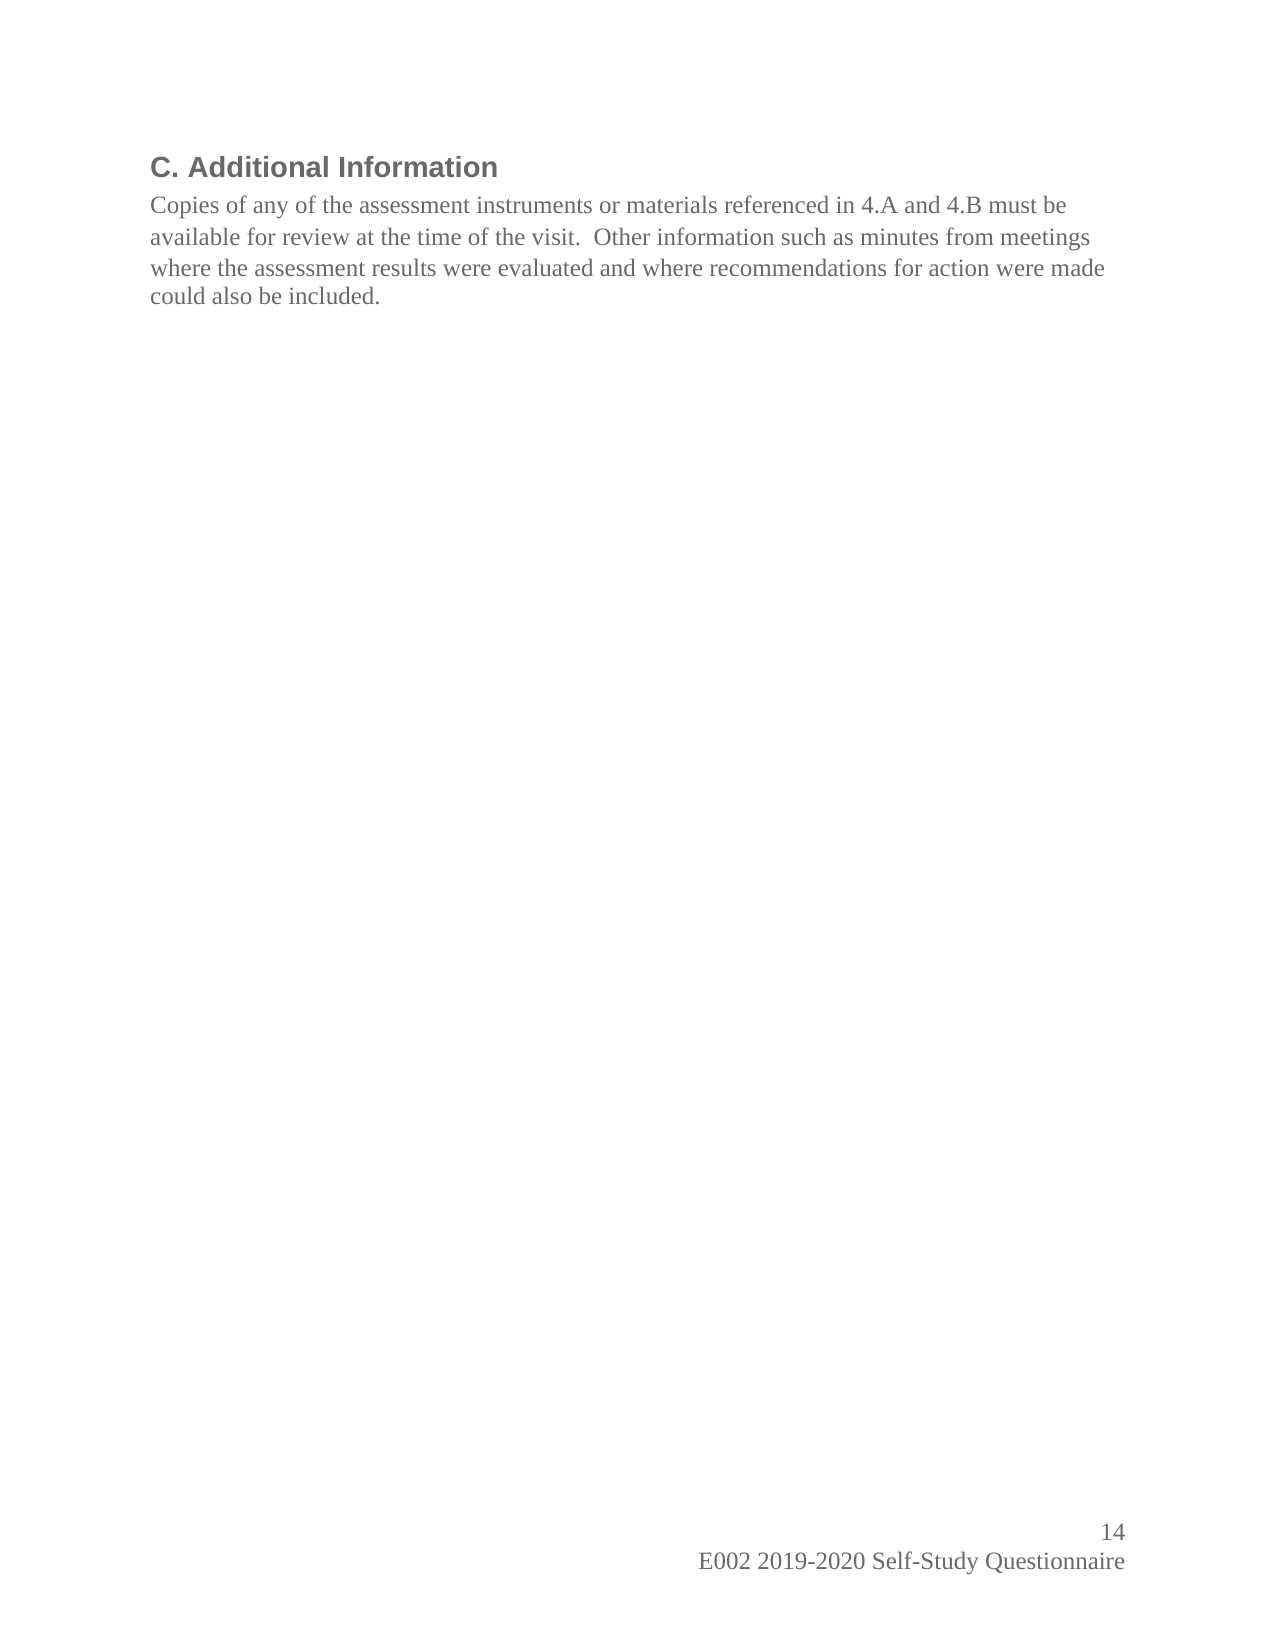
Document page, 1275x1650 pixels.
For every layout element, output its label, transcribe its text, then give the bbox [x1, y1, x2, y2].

text Copies of any of the assessment instruments or materials referenced in 4.A and 4.B must be available for review at the time of the visit. Other information such as minutes from meetings where the assessment results were evaluated and where recommendations for action were made could also be included. [150, 190, 1125, 310]
subtitle Additional Information [150, 150, 1125, 183]
